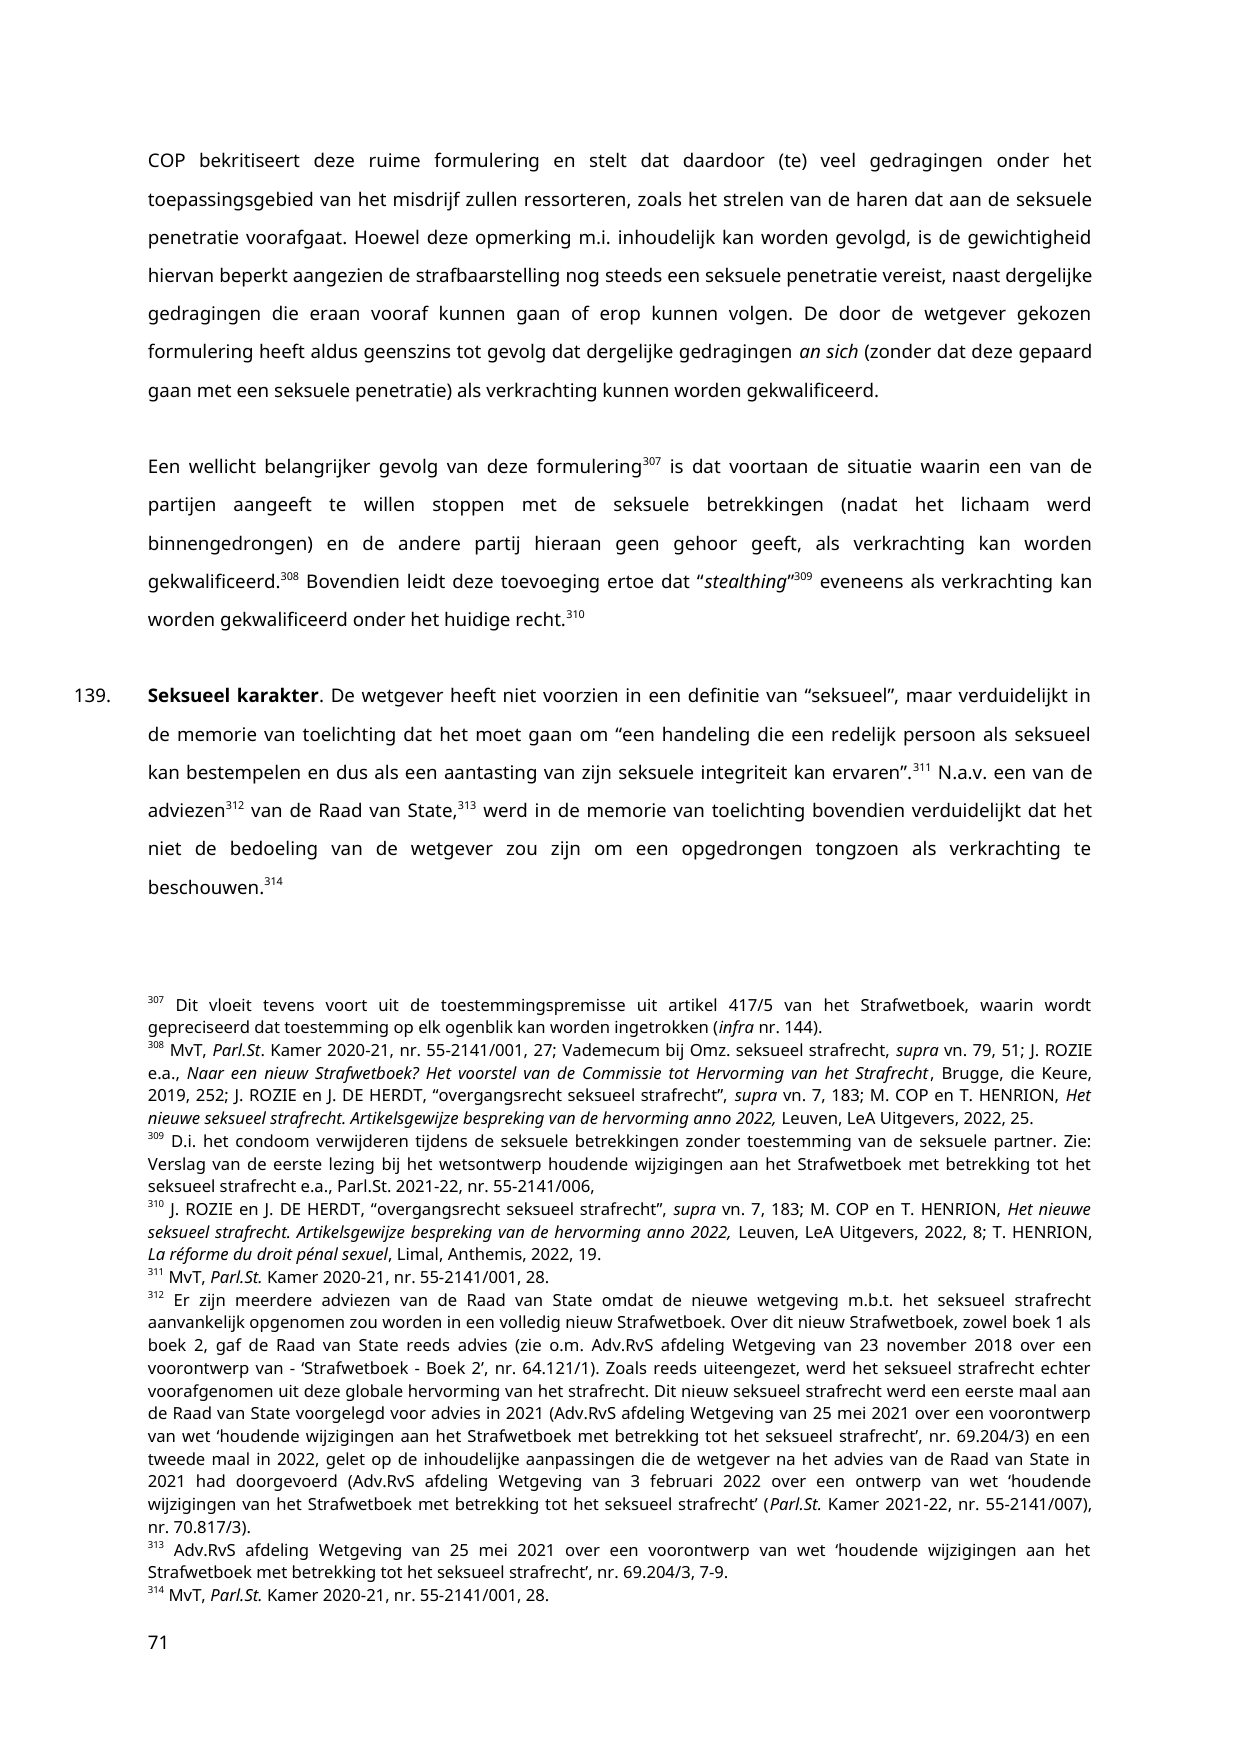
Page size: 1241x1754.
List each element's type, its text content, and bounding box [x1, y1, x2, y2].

list Een wellicht belangrijker gevolg van deze formulering is dat voortaan de situatie waarin een van de partijen aangeeft te willen stoppen met de seksuele betrekkingen (nadat het lichaam werd binnengedrongen) en de andere partij hieraan geen gehoor geeft, als verkrachting kan worden gekwalificeerd. Bovendien leidt deze toevoeging ertoe dat “stealthing” eveneens als verkrachting kan worden gekwalificeerd onder het huidige recht. [148, 453, 1093, 632]
list COP bekritiseert deze ruime formulering en stelt dat daardoor (te) veel gedragingen onder het toepassingsgebied van het misdrijf zullen ressorteren, zoals het strelen van de haren dat aan de seksuele penetratie voorafgaat. Hoewel deze opmerking m.i. inhoudelijk kan worden gevolgd, is de gewichtigheid hiervan beperkt aangezien de strafbaarstelling nog steeds een seksuele penetratie vereist, naast dergelijke gedragingen die eraan vooraf kunnen gaan of erop kunnen volgen. De door de wetgever gekozen formulering heeft aldus geenszins tot gevolg dat dergelijke gedragingen an sich (zonder dat deze gepaard gaan met een seksuele penetratie) als verkrachting kunnen worden gekwalificeerd. [148, 148, 1093, 402]
list Seksueel karakter. De wetgever heeft niet voorzien in een definitie van “seksueel”, maar verduidelijkt in de memorie van toelichting dat het moet gaan om “een handeling die een redelijk persoon als seksueel kan bestempelen en dus als een aantasting van zijn seksuele integriteit kan ervaren”. N.a.v. een van de adviezen van de Raad van State, werd in de memorie van toelichting bovendien verduidelijkt dat het niet de bedoeling van de wetgever zou zijn om een opgedrongen tongzoen als verkrachting te beschouwen. [74, 683, 1093, 899]
